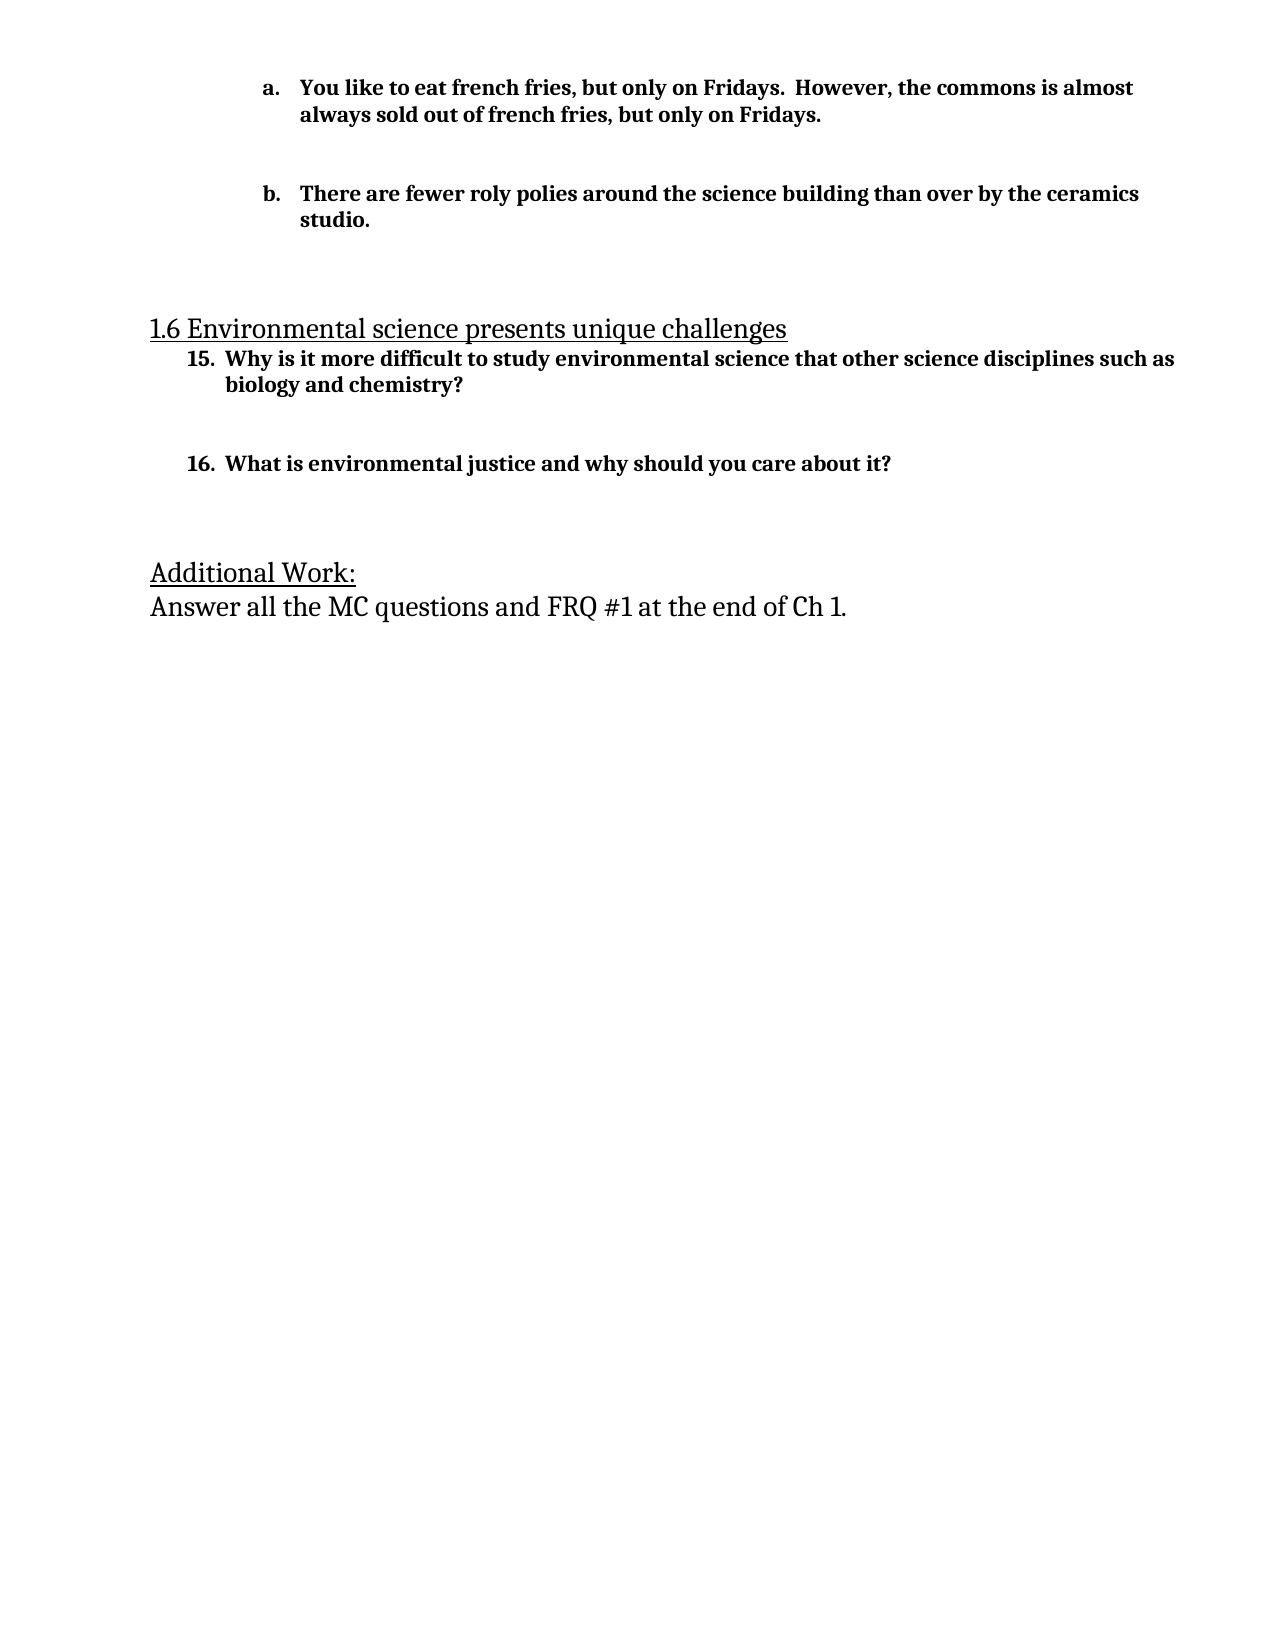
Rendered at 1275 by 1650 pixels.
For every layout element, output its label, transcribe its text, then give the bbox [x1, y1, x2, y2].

list What is environmental justice and why should you care about it? [187, 451, 1200, 477]
text 1.6 Environmental science presents unique challenges [150, 312, 1200, 346]
list Why is it more difficult to study environmental science that other science disciplines such as biology and chemistry? [187, 346, 1200, 398]
list There are fewer roly polies around the science building than over by the ceramics studio. [262, 180, 1200, 233]
list Answer all the MC questions and FRQ #1 at the end of Ch 1. [150, 590, 1200, 624]
list Additional Work: [150, 557, 1200, 590]
list You like to eat french fries, but only on Fridays. However, the commons is almost always sold out of french fries, but only on Fridays. [262, 75, 1200, 128]
